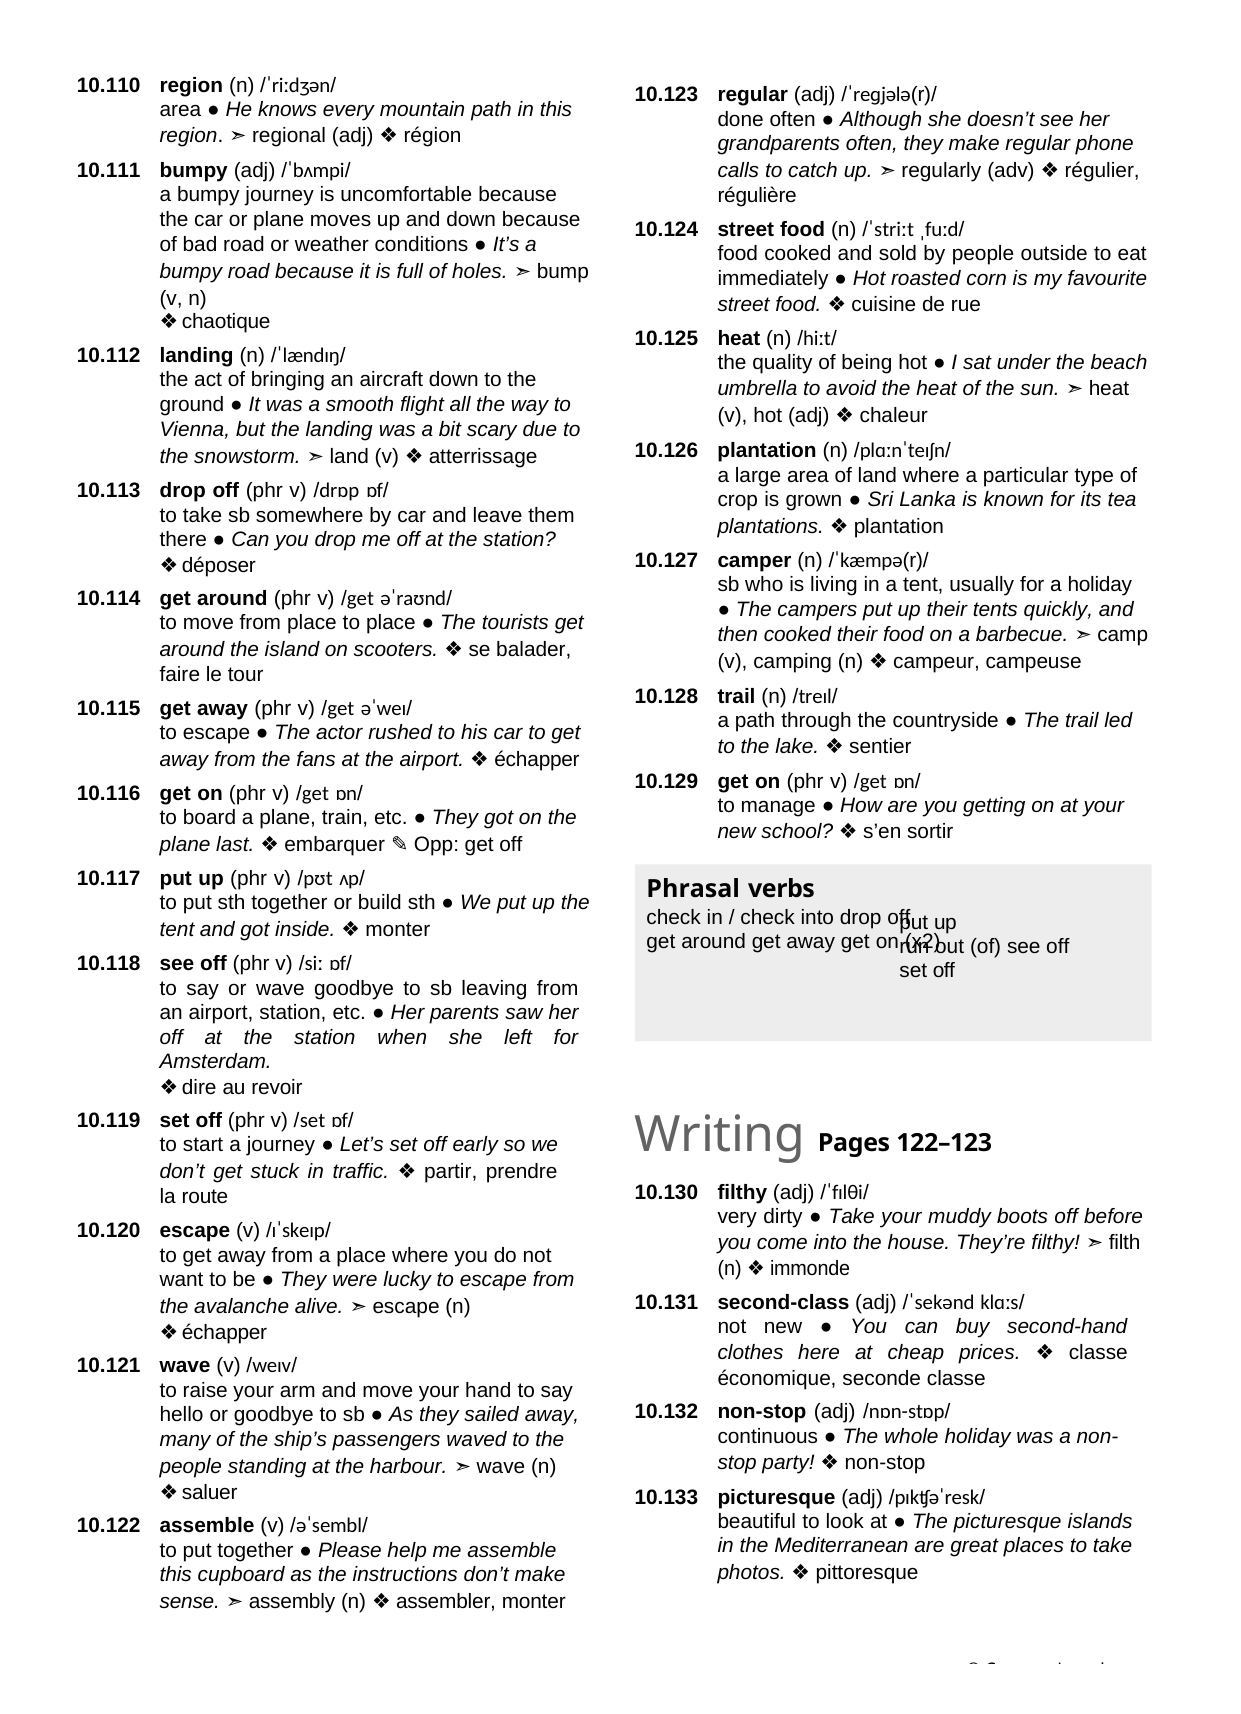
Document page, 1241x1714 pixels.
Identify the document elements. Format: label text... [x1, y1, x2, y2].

text food cooked and sold by people outside to eat immediately ● Hot roasted corn is my favourite street food. ❖ cuisine de rue [717, 241, 1147, 318]
text to raise your arm and move your hand to say hello or goodbye to sb ● As they sailed away, many of the ship’s passengers waved to the people standing at the harbour. ➣ wave (n) [159, 1377, 591, 1480]
text beautiful to look at ● The picturesque islands in the Mediterranean are great places to take photos. ❖ pittoresque [717, 1509, 1132, 1586]
list picturesque (adj) /pɪkʧəˈresk/ [634, 1484, 1240, 1509]
text to say or wave goodbye to sb leaving from an airport, station, etc. ● Her parents saw her off at the station when she left for Amsterdam. [159, 976, 578, 1073]
list get on (phr v) /get ɒn/ [634, 768, 1240, 793]
list get away (phr v) /get əˈweɪ/ [77, 695, 591, 721]
list see off (phr v) /siː ɒf/ [77, 950, 591, 976]
text continuous ● The whole holiday was a non- stop party! ❖ non-stop [717, 1424, 1118, 1476]
text to get away from a place where you do not want to be ● They were lucky to escape from the avalanche alive. ➣ escape (n) [159, 1243, 591, 1319]
list set off (phr v) /set ɒf/ [77, 1108, 591, 1133]
text to start a journey ● Let’s set off early so we don’t get stuck in traffic. ❖ partir, prendre la route [159, 1133, 558, 1208]
list bumpy (adj) /ˈbʌmpi/ [77, 157, 591, 182]
text area ● He knows every mountain path in this region. ➣ regional (adj) ❖ région [159, 97, 591, 149]
list camper (n) /ˈkæmpə(r)/ [634, 547, 1240, 572]
list drop off (phr v) /drɒp ɒf/ [77, 477, 591, 503]
text not new ● You can buy second-hand clothes here at cheap prices. ❖ classe économique, seconde classe [717, 1314, 1128, 1389]
list non-stop (adj) /nɒn-stɒp/ [634, 1399, 1240, 1424]
list échapper [159, 1320, 591, 1344]
list plantation (n) /plɑːnˈteɪʃn/ [634, 437, 1240, 462]
text done often ● Although she doesn’t see her grandparents often, they make regular phone calls to catch up. ➣ regularly (adv) ❖ régulier, régulière [717, 107, 1161, 207]
list landing (n) /ˈlændɪŋ/ [77, 342, 591, 367]
text a path through the countryside ● The trail led to the lake. ❖ sentier [717, 709, 1143, 760]
text the act of bringing an aircraft down to the ground ● It was a smooth flight all the way to Vienna, but the landing was a bit scary due to the snowstorm. ➣ land (v) ❖ atterrissage [159, 367, 591, 469]
text to escape ● The actor rushed to his car to get away from the fans at the airport. ❖ échapper [159, 721, 591, 772]
text the quality of being hot ● I sat under the beach umbrella to avoid the heat of the sun. ➣ heat (v), hot (adj) ❖ chaleur [717, 352, 1161, 428]
text Writing Pages 122–123 [634, 1098, 1240, 1167]
list filthy (adj) /ˈfɪlθi/ [634, 1179, 1240, 1204]
list get around (phr v) /get əˈraʊnd/ [77, 585, 591, 611]
list The campers put up their tents quickly, and then cooked their food on a barbecue. ➣ camp (v), camping (n) ❖ campeur, campeuse [717, 598, 1151, 675]
list chaotique [159, 310, 591, 334]
text to move from place to place ● The tourists get around the island on scooters. ❖ se balader, faire le tour [159, 611, 591, 686]
list saluer [159, 1481, 591, 1504]
text to put together ● Please help me assemble this cupboard as the instructions don’t make sense. ➣ assembly (n) ❖ assembler, monter [159, 1538, 587, 1615]
text a bumpy journey is uncomfortable because the car or plane moves up and down because of bad road or weather conditions ● It’s a bumpy road because it is full of holes. ➣ bump (v, n) [159, 182, 591, 309]
list second-class (adj) /ˈsekənd klɑːs/ [634, 1289, 1240, 1314]
list region (n) /ˈriːdʒən/ [77, 72, 591, 97]
list escape (v) /ɪˈskeɪp/ [77, 1217, 591, 1243]
text to manage ● How are you getting on at your new school? ❖ s’en sortir [717, 794, 1155, 845]
text to board a plane, train, etc. ● They got on the plane last. ❖ embarquer ✎ Opp: get off [159, 806, 591, 857]
list put up (phr v) /pʊt ʌp/ [77, 865, 591, 891]
list assemble (v) /əˈsembl/ [77, 1513, 591, 1538]
list regular (adj) /ˈreɡjələ(r)/ [634, 81, 1240, 107]
list heat (n) /hiːt/ [634, 326, 1240, 351]
list trail (n) /treɪl/ [634, 683, 1240, 708]
list get on (phr v) /get ɒn/ [77, 780, 591, 806]
list street food (n) /ˈstriːt ˌfuːd/ [634, 216, 1240, 241]
text to take sb somewhere by car and leave them there ● Can you drop me off at the station? [159, 503, 591, 551]
list wave (v) /weɪv/ [77, 1352, 591, 1377]
text a large area of land where a particular type of crop is grown ● Sri Lanka is known for its tea plantations. ❖ plantation [717, 462, 1137, 539]
text sb who is living in a tent, usually for a holiday [717, 572, 1240, 596]
list dire au revoir [159, 1074, 591, 1099]
text to put sth together or build sth ● We put up the tent and got inside. ❖ monter [159, 891, 591, 942]
text (n) ❖ immonde [717, 1256, 1240, 1281]
list déposer [159, 552, 591, 577]
text very dirty ● Take your muddy boots off before you come into the house. They’re filthy! ➣ filth [717, 1204, 1143, 1256]
